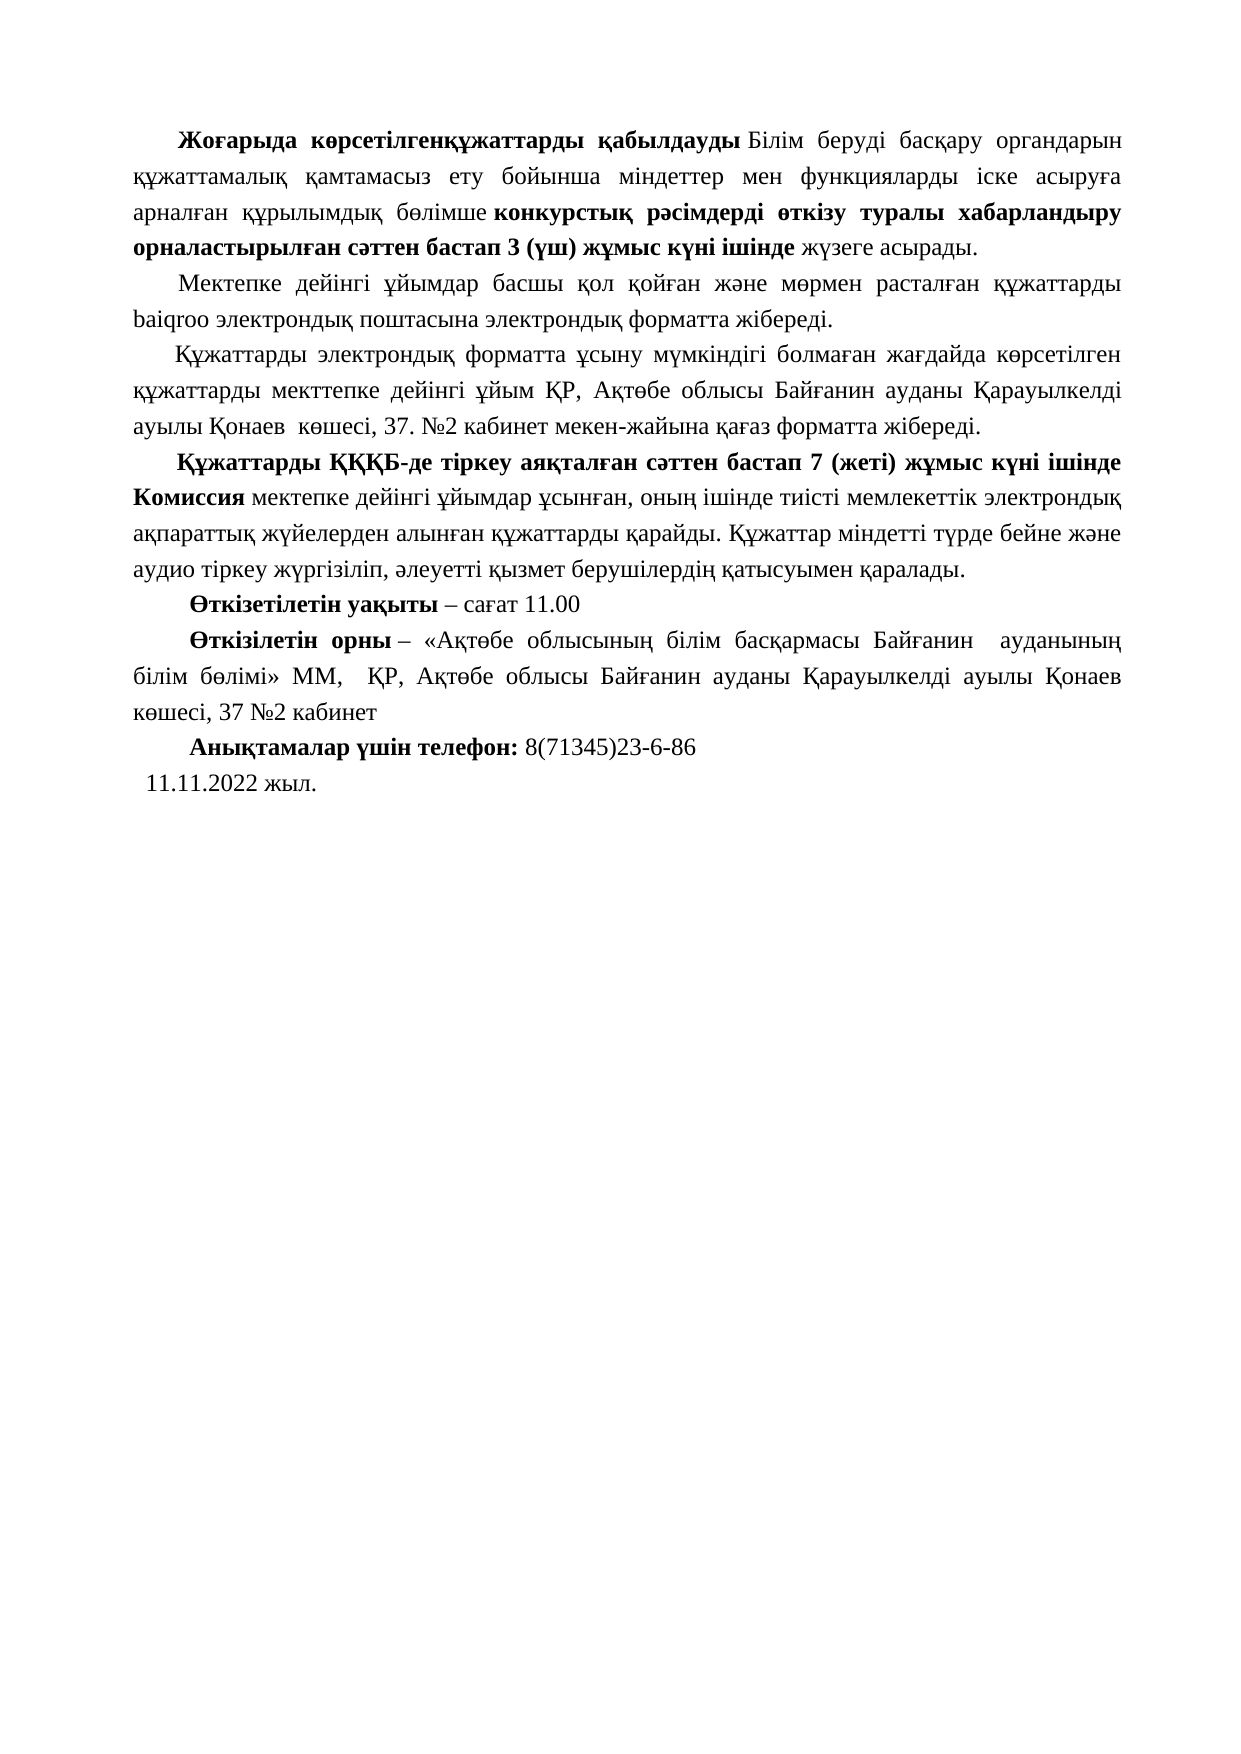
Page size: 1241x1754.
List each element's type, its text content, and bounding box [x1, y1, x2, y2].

text Анықтамалар үшін телефон: 8(71345)23-6-86 [133, 726, 1122, 761]
text Жоғарыда көрсетілгенқұжаттарды қабылдауды Білім беруді басқару органдарын құжаттамалық қамтамасыз ету бойынша міндеттер мен функцияларды іске асыруға арналған құрылымдық бөлімше конкурстық рәсімдерді өткізу туралы хабарландыру орналастырылған сәттен бастап 3 (үш) жұмыс күні ішінде жүзеге асырады. [133, 118, 1122, 261]
text Өткізілетін орны – «Ақтөбе облысының білім басқармасы Байғанин ауданының білім бөлімі» ММ, ҚР, Ақтөбе облысы Байғанин ауданы Қарауылкелді ауылы Қонаев көшесі, 37 №2 кабинет [133, 618, 1122, 726]
text Өткізетілетін уақыты – сағат 11.00 [133, 583, 1122, 618]
text Құжаттарды ҚҚҚБ-де тіркеу аяқталған сәттен бастап 7 (жеті) жұмыс күні ішінде Комиссия мектепке дейінгі ұйымдар ұсынған, оның ішінде тиісті мемлекеттік электрондық ақпараттық жүйелерден алынған құжаттарды қарайды. Құжаттар міндетті түрде бейне және аудио тіркеу жүргізіліп, әлеуетті қызмет берушілердің қатысуымен қаралады. [133, 440, 1122, 583]
text Мектепке дейінгі ұйымдар басшы қол қойған және мөрмен расталған құжаттарды baiqroo электрондық поштасына электрондық форматта жібереді. [133, 261, 1122, 332]
text 11.11.2022 жыл. [133, 761, 1122, 797]
text Құжаттарды электрондық форматта ұсыну мүмкіндігі болмаған жағдайда көрсетілген құжаттарды мекттепке дейінгі ұйым ҚР, Ақтөбе облысы Байғанин ауданы Қарауылкелді ауылы Қонаев көшесі, 37. №2 кабинет мекен-жайына қағаз форматта жібереді. [133, 332, 1122, 440]
